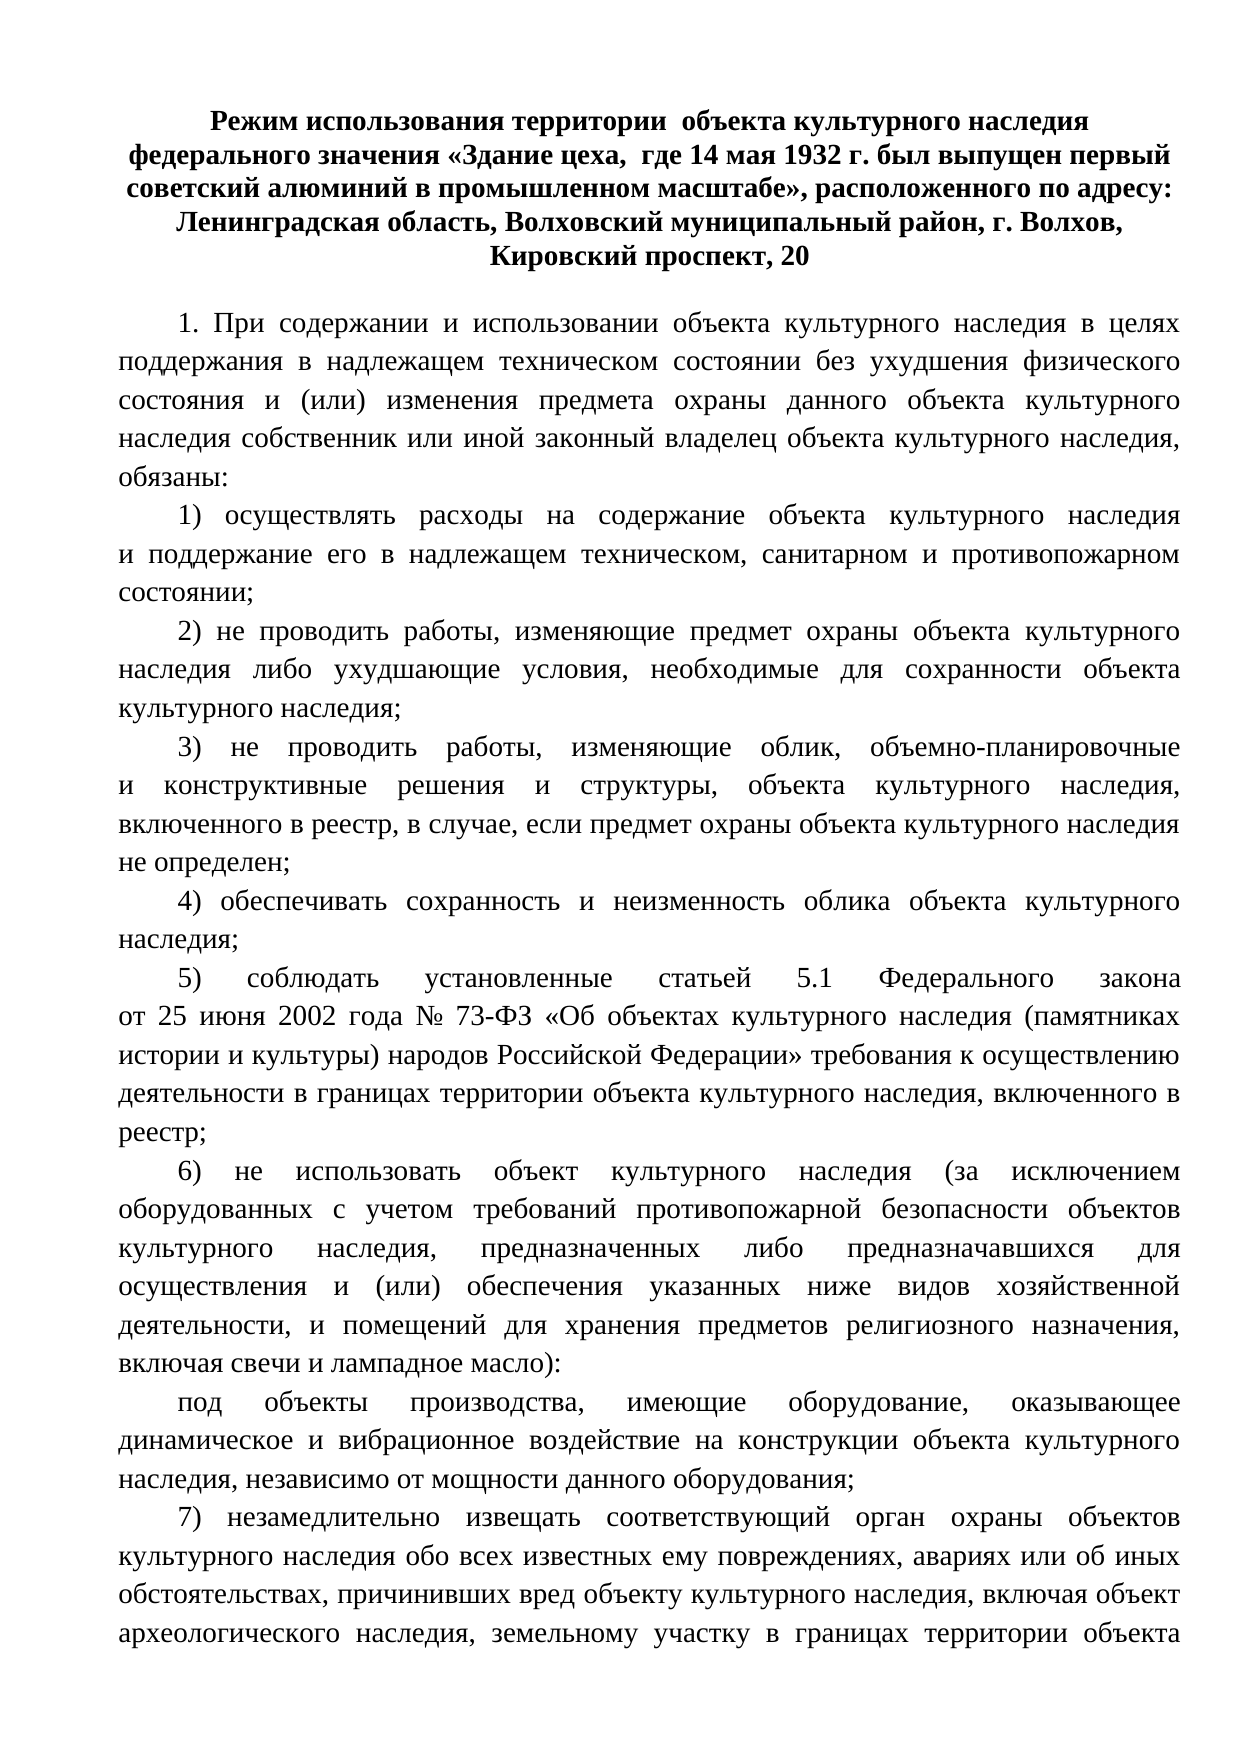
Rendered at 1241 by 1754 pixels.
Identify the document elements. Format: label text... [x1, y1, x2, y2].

text 6) не использовать объект культурного наследия (за исключением оборудованных с учетом требований противопожарной безопасности объектов культурного наследия, предназначенных либо предназначавшихся для осуществления и (или) обеспечения указанных ниже видов хозяйственной деятельности, и помещений для хранения предметов религиозного назначения, включая свечи и лампадное масло): [118, 1153, 1181, 1379]
text 2) не проводить работы, изменяющие предмет охраны объекта культурного наследия либо ухудшающие условия, необходимые для сохранности объекта культурного наследия; [118, 613, 1181, 724]
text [118, 1499, 1181, 1649]
text 4) обеспечивать сохранность и неизменность облика объекта культурного наследия; [118, 883, 1181, 955]
list Режим использования территории объекта культурного наследия федерального значения «Здание цеха, где 14 мая 1932 г. был выпущен первый советский алюминий в промышленном масштабе», расположенного по адресу: Ленинградская область, Волховский муниципальный район, г. Волхов, Кировский проспект, 20 [118, 103, 1181, 271]
text 3) не проводить работы, изменяющие облик, объемно-планировочные и конструктивные решения и структуры, объекта культурного наследия, включенного в реестр, в случае, если предмет охраны объекта культурного наследия не определен; [118, 729, 1181, 878]
text 1) осуществлять расходы на содержание объекта культурного наследия и поддержание его в надлежащем техническом, санитарном и противопожарном состоянии; [118, 497, 1181, 608]
text 5) соблюдать установленные статьей 5.1 Федерального закона от 25 июня 2002 года № 73-ФЗ «Об объектах культурного наследия (памятниках истории и культуры) народов Российской Федерации» требования к осуществлению деятельности в границах территории объекта культурного наследия, включенного в реестр; [118, 960, 1181, 1148]
text 1. При содержании и использовании объекта культурного наследия в целях поддержания в надлежащем техническом состоянии без ухудшения физического состояния и (или) изменения предмета охраны данного объекта культурного наследия собственник или иной законный владелец объекта культурного наследия, обязаны: [118, 305, 1181, 492]
text под объекты производства, имеющие оборудование, оказывающее динамическое и вибрационное воздействие на конструкции объекта культурного наследия, независимо от мощности данного оборудования; [118, 1384, 1181, 1494]
